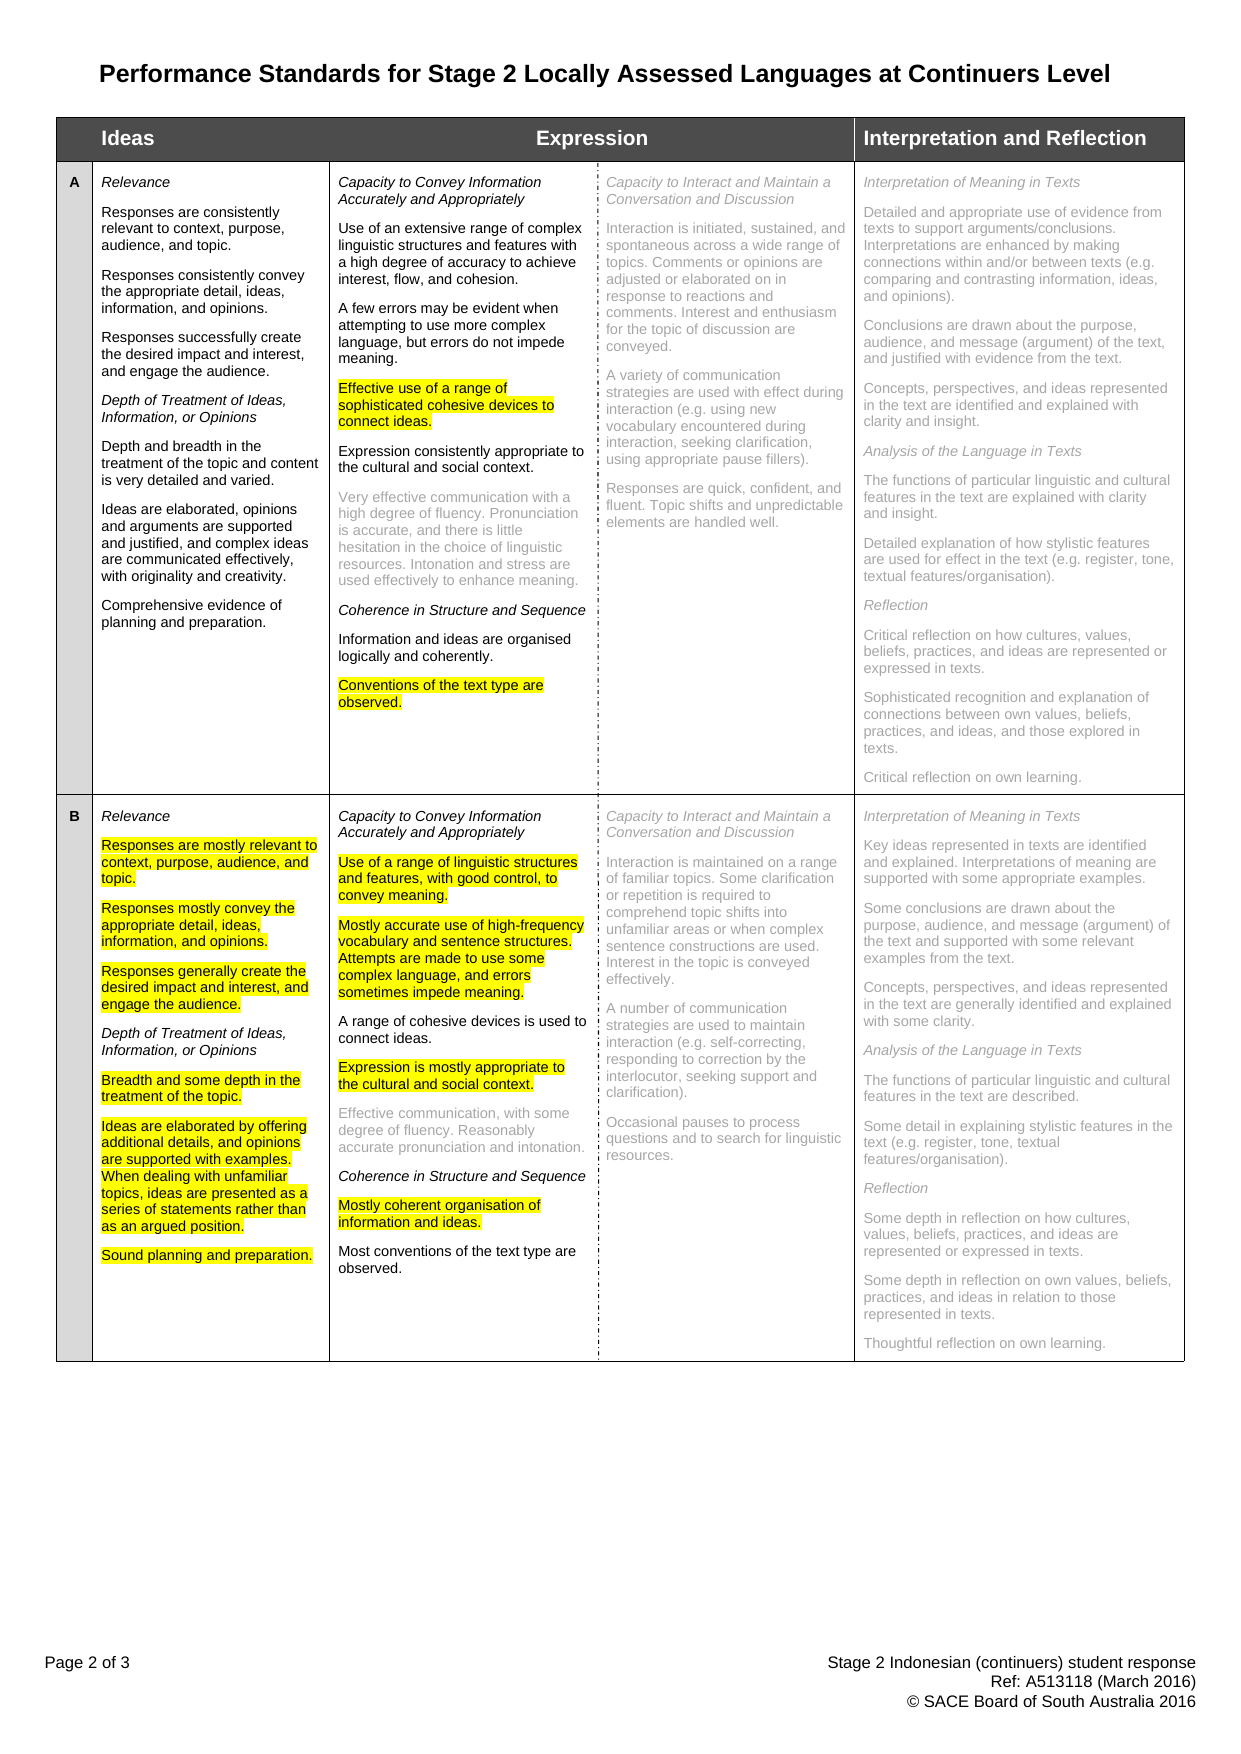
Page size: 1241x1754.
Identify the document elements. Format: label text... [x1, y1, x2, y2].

table_cell Interpretation of Meaning in Texts Detailed and appropriate use of evidence from texts to support arguments/conclusions. Interpretations are enhanced by making connections within and/or between texts (e.g. comparing and contrasting information, ideas, and opinions). Conclusions are drawn about the purpose, audience, and message (argument) of the text, and justified with evidence from the text. Concepts, perspectives, and ideas represented in the text are identified and explained with clarity and insight. Analysis of the Language in Texts The functions of particular linguistic and cultural features in the text are explained with clarity and insight. Detailed explanation of how stylistic features are used for effect in the text (e.g. register, tone, textual features/organisation). Reflection Critical reflection on how cultures, values, beliefs, practices, and ideas are represented or expressed in texts. Sophisticated recognition and explanation of connections between own values, beliefs, practices, and ideas, and those explored in texts. Critical reflection on own learning. [855, 162, 1184, 794]
table_cell Capacity to Convey Information Accurately and Appropriately Use of a range of linguistic structures and features, with good control, to convey meaning. Mostly accurate use of high-frequency vocabulary and sentence structures. Attempts are made to use some complex language, and errors sometimes impede meaning. A range of cohesive devices is used to connect ideas. Expression is mostly appropriate to the cultural and social context. Effective communication, with some degree of fluency. Reasonably accurate pronunciation and intonation. Coherence in Structure and Sequence Mostly coherent organisation of information and ideas. Most conventions of the text type are observed. [330, 795, 597, 1361]
table_cell Capacity to Convey Information Accurately and Appropriately Use of an extensive range of complex linguistic structures and features with a high degree of accuracy to achieve interest, flow, and cohesion. A few errors may be evident when attempting to use more complex language, but errors do not impede meaning. Effective use of a range of sophisticated cohesive devices to connect ideas. Expression consistently appropriate to the cultural and social context. Very effective communication with a high degree of fluency. Pronunciation is accurate, and there is little hesitation in the choice of linguistic resources. Intonation and stress are used effectively to enhance meaning. Coherence in Structure and Sequence Information and ideas are organised logically and coherently. Conventions of the text type are observed. [330, 162, 597, 794]
table_header Expression [329, 118, 854, 161]
text Performance Standards for Stage 2 Locally Assessed Languages at Continuers Level [15, 59, 1196, 88]
table_cell Capacity to Interact and Maintain a Conversation and Discussion Interaction is initiated, sustained, and spontaneous across a wide range of topics. Comments or opinions are adjusted or elaborated on in response to reactions and comments. Interest and enthusiasm for the topic of discussion are conveyed. A variety of communication strategies are used with effect during interaction (e.g. using new vocabulary encountered during interaction, seeking clarification, using appropriate pause fillers). Responses are quick, confident, and fluent. Topic shifts and unpredictable elements are handled well. [597, 162, 854, 794]
table_cell Capacity to Interact and Maintain a Conversation and Discussion Interaction is maintained on a range of familiar topics. Some clarification or repetition is required to comprehend topic shifts into unfamiliar areas or when complex sentence constructions are used. Interest in the topic is conveyed effectively. A number of communication strategies are used to maintain interaction (e.g. self-correcting, responding to correction by the interlocutor, seeking support and clarification). Occasional pauses to process questions and to search for linguistic resources. [597, 795, 854, 1361]
table_cell Relevance Responses are mostly relevant to context, purpose, audience, and topic. Responses mostly convey the appropriate detail, ideas, information, and opinions. Responses generally create the desired impact and interest, and engage the audience. Depth of Treatment of Ideas, Information, or Opinions Breadth and some depth in the treatment of the topic. Ideas are elaborated by offering additional details, and opinions are supported with examples. When dealing with unfamiliar topics, ideas are presented as a series of statements rather than as an argued position. Sound planning and preparation. [93, 795, 329, 1361]
table_header Ideas [92, 118, 329, 161]
table_cell Interpretation of Meaning in Texts Key ideas represented in texts are identified and explained. Interpretations of meaning are supported with some appropriate examples. Some conclusions are drawn about the purpose, audience, and message (argument) of the text and supported with some relevant examples from the text. Concepts, perspectives, and ideas represented in the text are generally identified and explained with some clarity. Analysis of the Language in Texts The functions of particular linguistic and cultural features in the text are described. Some detail in explaining stylistic features in the text (e.g. register, tone, textual features/organisation). Reflection Some depth in reflection on how cultures, values, beliefs, practices, and ideas are represented or expressed in texts. Some depth in reflection on own values, beliefs, practices, and ideas in relation to those represented in texts. Thoughtful reflection on own learning. [855, 795, 1184, 1361]
table_cell Relevance Responses are consistently relevant to context, purpose, audience, and topic. Responses consistently convey the appropriate detail, ideas, information, and opinions. Responses successfully create the desired impact and interest, and engage the audience. Depth of Treatment of Ideas, Information, or Opinions Depth and breadth in the treatment of the topic and content is very detailed and varied. Ideas are elaborated, opinions and arguments are supported and justified, and complex ideas are communicated effectively, with originality and creativity. Comprehensive evidence of planning and preparation. [93, 162, 329, 794]
table_cell B [57, 795, 92, 1361]
table_cell A [57, 162, 92, 794]
table_header [57, 118, 92, 161]
table_header Interpretation and Reflection [855, 118, 1184, 161]
